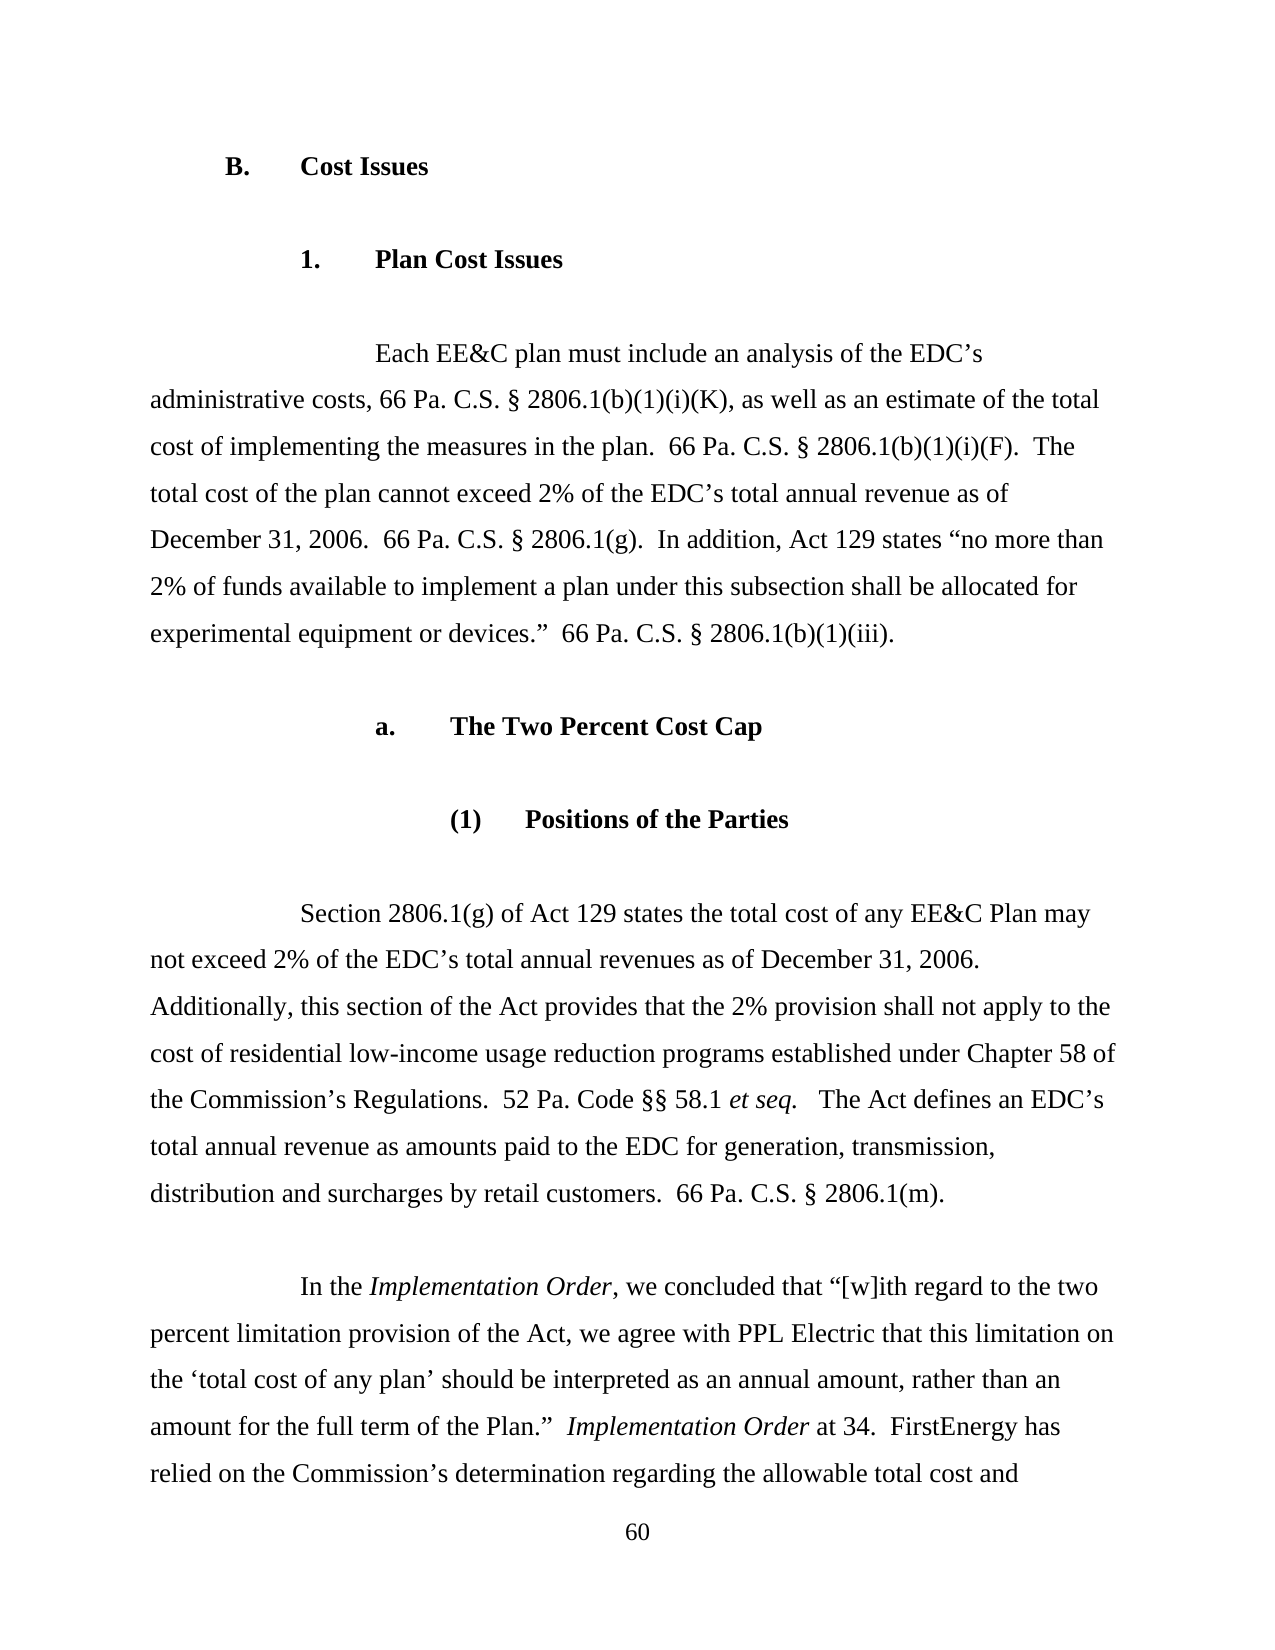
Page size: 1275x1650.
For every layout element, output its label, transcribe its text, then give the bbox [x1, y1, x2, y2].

subtitle B. Cost Issues [225, 150, 1125, 181]
subtitle (1) Positions of the Parties [450, 803, 1125, 834]
text Each EE&C plan must include an analysis of the EDC’s administrative costs, 66 Pa. C.S. § 2806.1(b)(1)(i)(K), as well as an estimate of the total cost of implementing the measures in the plan. 66 Pa. C.S. § 2806.1(b)(1)(i)(F). The total cost of the plan cannot exceed 2% of the EDC’s total annual revenue as of December 31, 2006. 66 Pa. C.S. § 2806.1(g). In addition, Act 129 states “no more than 2% of funds available to implement a plan under this subsection shall be allocated for experimental equipment or devices.” 66 Pa. C.S. § 2806.1(b)(1)(iii). [150, 337, 1125, 648]
subtitle a. The Two Percent Cost Cap [375, 710, 1125, 741]
subtitle 1. Plan Cost Issues [300, 243, 1125, 274]
text Section 2806.1(g) of Act 129 states the total cost of any EE&C Plan may not exceed 2% of the EDC’s total annual revenues as of December 31, 2006. Additionally, this section of the Act provides that the 2% provision shall not apply to the cost of residential low-income usage reduction programs established under Chapter 58 of the Commission’s Regulations. 52 Pa. Code §§ 58.1 et seq. The Act defines an EDC’s total annual revenue as amounts paid to the EDC for generation, transmission, distribution and surcharges by retail customers. 66 Pa. C.S. § 2806.1(m). [150, 897, 1125, 1208]
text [150, 1270, 1125, 1488]
